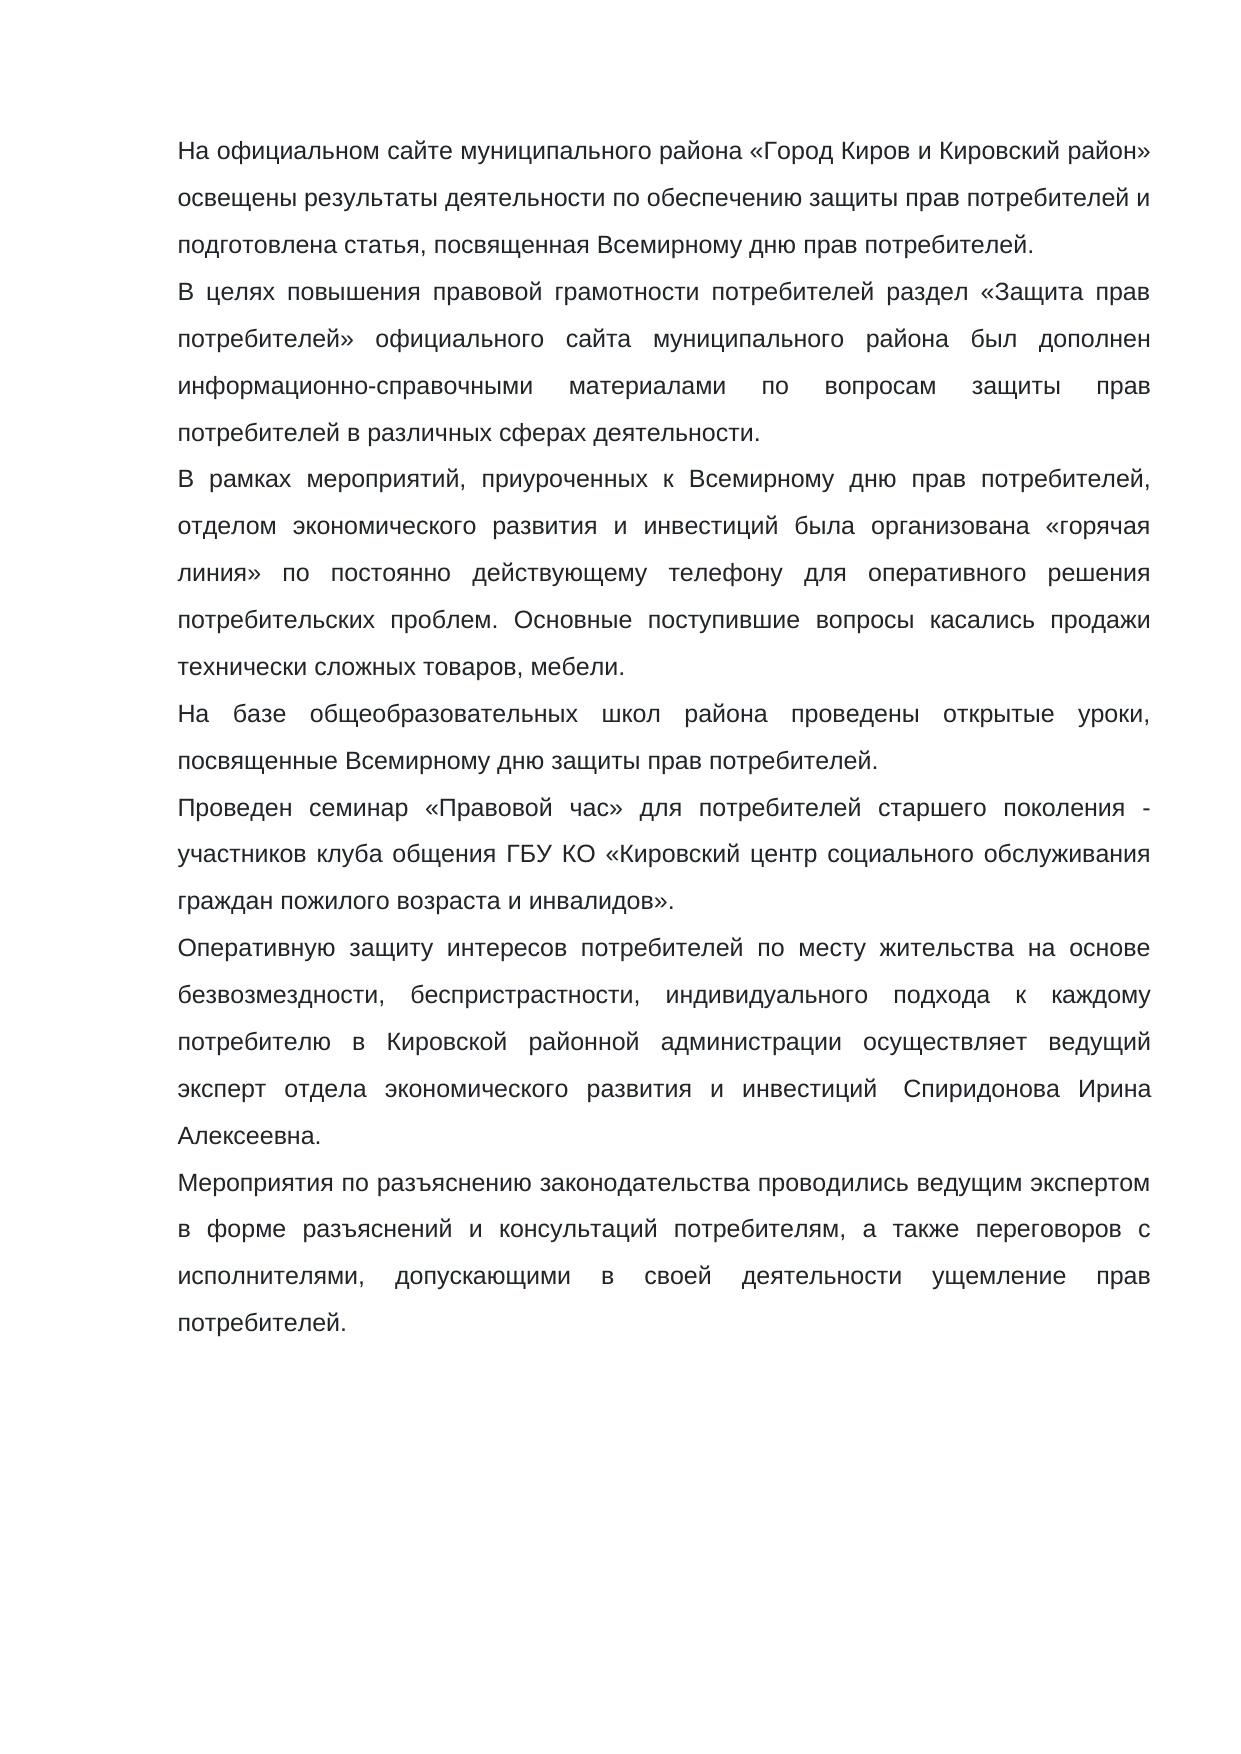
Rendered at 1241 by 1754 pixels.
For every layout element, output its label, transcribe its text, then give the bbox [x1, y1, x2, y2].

text Оперативную защиту интересов потребителей по месту жительства на основе безвозмездности, беспристрастности, индивидуального подхода к каждому потребителю в Кировской районной администрации осуществляет ведущий эксперт отдела экономического развития и инвестиций Спиридонова Ирина Алексеевна. [177, 915, 1152, 1149]
text На базе общеобразовательных школ района проведены открытые уроки, посвященные Всемирному дню защиты прав потребителей. [177, 681, 1152, 774]
text В целях повышения правовой грамотности потребителей раздел «Защита прав потребителей» официального сайта муниципального района был дополнен информационно-справочными материалами по вопросам защиты прав потребителей в различных сферах деятельности. [177, 259, 1152, 446]
text Мероприятия по разъяснению законодательства проводились ведущим экспертом в форме разъяснений и консультаций потребителям, а также переговоров с исполнителями, допускающими в своей деятельности ущемление прав потребителей. [177, 1149, 1152, 1337]
text На официальном сайте муниципального района «Город Киров и Кировский район» освещены результаты деятельности по обеспечению защиты прав потребителей и подготовлена статья, посвященная Всемирному дню прав потребителей. [177, 118, 1152, 259]
text Проведен семинар «Правовой час» для потребителей старшего поколения - участников клуба общения ГБУ КО «Кировский центр социального обслуживания граждан пожилого возраста и инвалидов». [177, 774, 1152, 915]
text В рамках мероприятий, приуроченных к Всемирному дню прав потребителей, отделом экономического развития и инвестиций была организована «горячая линия» по постоянно действующему телефону для оперативного решения потребительских проблем. Основные поступившие вопросы касались продажи технически сложных товаров, мебели. [177, 446, 1152, 681]
